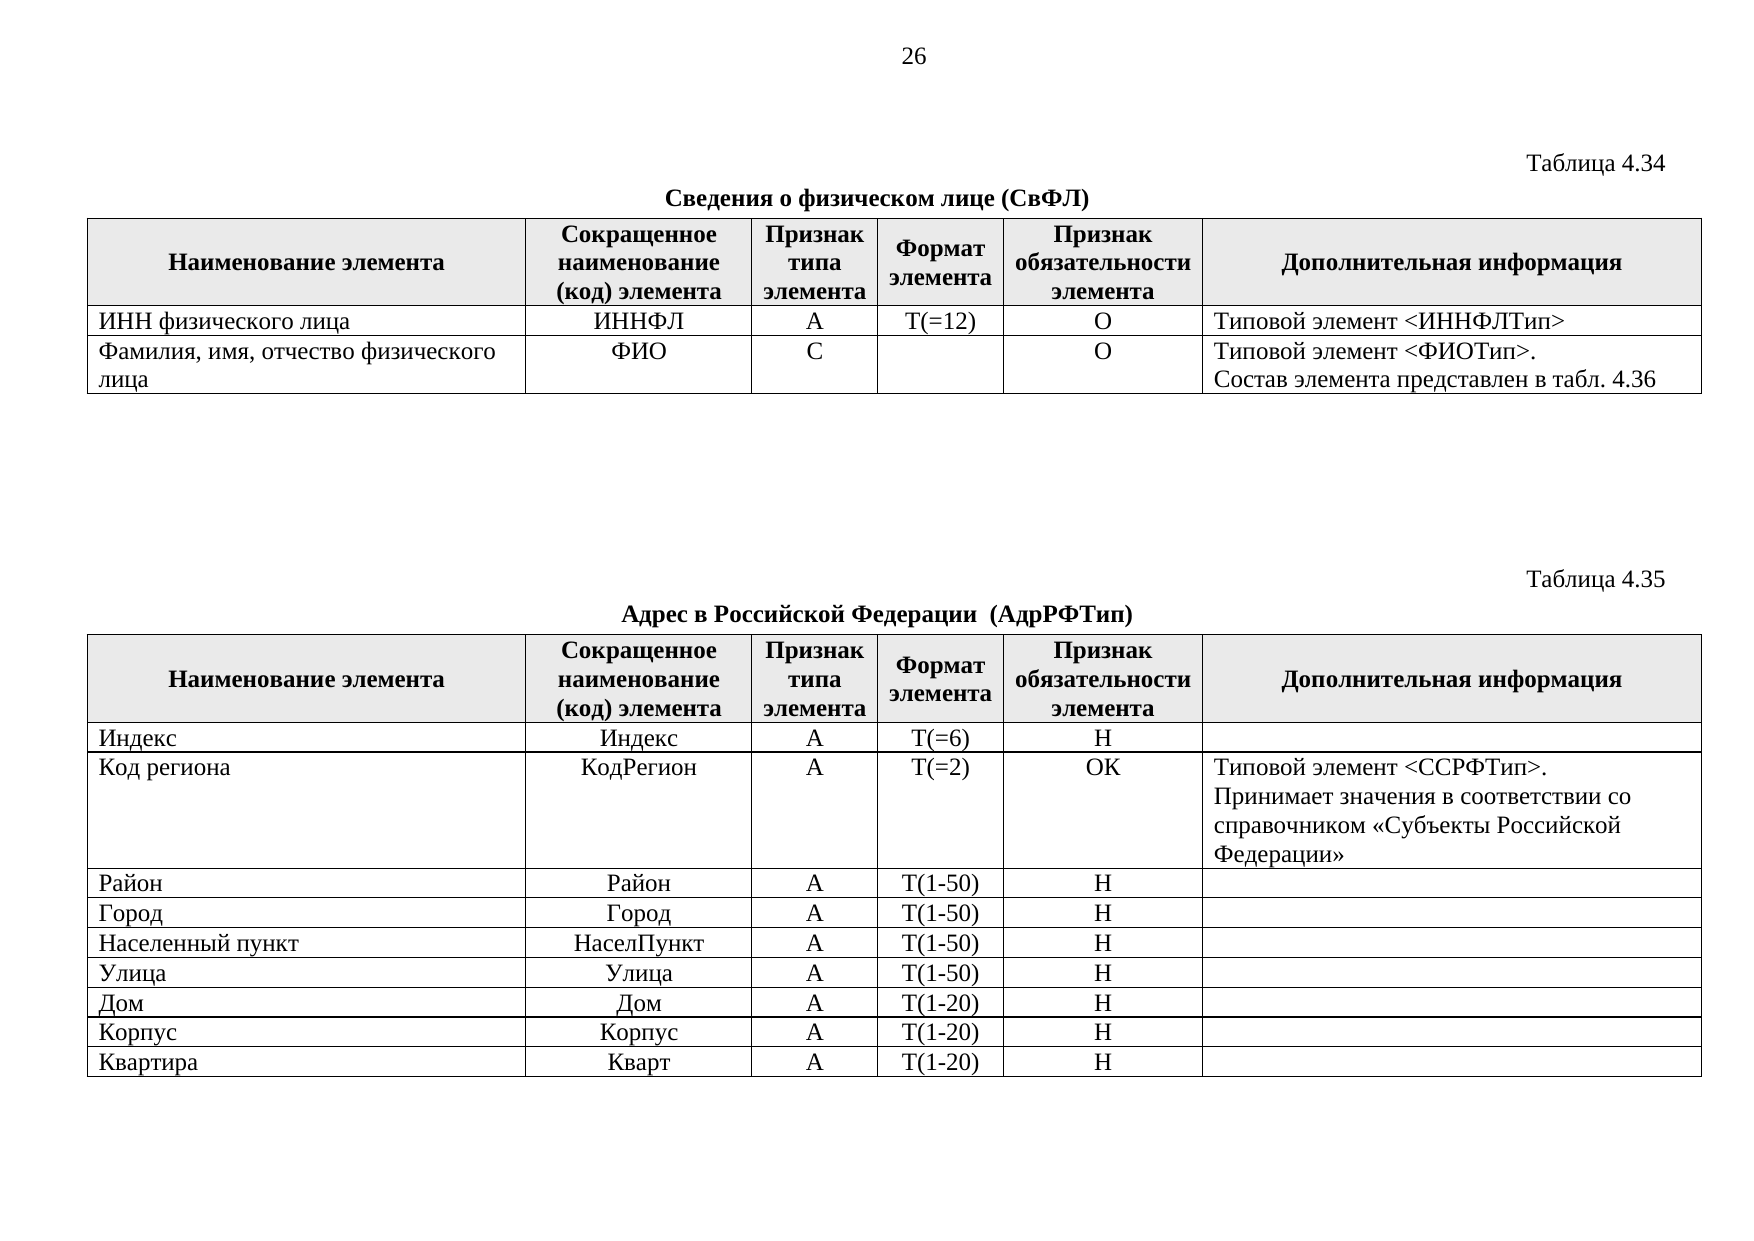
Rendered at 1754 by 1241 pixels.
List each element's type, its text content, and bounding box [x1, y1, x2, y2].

table_header Наименование элемента [88, 219, 525, 305]
table_cell Район [526, 869, 751, 897]
table_cell A [752, 753, 877, 867]
table_header Признак обязательности элемента [1004, 219, 1202, 305]
table_header Дополнительная информация [1203, 635, 1701, 722]
table_cell [1203, 958, 1701, 987]
table_cell Типовой элемент <ИННФЛТип> [1203, 306, 1701, 335]
table_cell [1203, 723, 1701, 751]
table_cell Н [1004, 869, 1202, 897]
table_cell ОК [1004, 753, 1202, 867]
table_cell Н [1004, 988, 1202, 1016]
table_cell ИННФЛ [526, 306, 751, 335]
table_cell Н [1004, 898, 1202, 927]
table_cell [1203, 1018, 1701, 1046]
table_cell Корпус [526, 1018, 751, 1046]
table_header Формат элемента [878, 219, 1003, 305]
table_cell T(1-20) [878, 988, 1003, 1016]
table_cell ФИО [526, 336, 751, 393]
table_cell Н [1004, 1018, 1202, 1046]
table_cell T(1-20) [878, 1018, 1003, 1046]
table_cell A [752, 928, 877, 957]
table_cell Квартира [88, 1047, 525, 1076]
table_header Сокращенное наименование (код) элемента [526, 635, 751, 722]
table_cell Дом [88, 988, 525, 1016]
table_cell Фамилия, имя, отчество физического лица [88, 336, 525, 393]
table_cell T(1-50) [878, 958, 1003, 987]
table_cell [1203, 1047, 1701, 1076]
table_cell T(1-20) [878, 1047, 1003, 1076]
table_cell Н [1004, 928, 1202, 957]
table_cell ИНН физического лица [88, 306, 525, 335]
table_cell Типовой элемент <ФИОТип>. Состав элемента представлен в табл. 4.36 [1203, 336, 1701, 393]
table_cell T(1-50) [878, 928, 1003, 957]
table_cell A [752, 723, 877, 751]
table_header Признак типа элемента [752, 635, 877, 722]
table_cell Типовой элемент <CCРФТип>. Принимает значения в соответствии со справочником «Субъекты Российской Федерации» [1203, 753, 1701, 867]
table_cell A [752, 898, 877, 927]
table_cell Н [1004, 958, 1202, 987]
table_cell A [752, 958, 877, 987]
table_cell [1203, 988, 1701, 1016]
table_cell T(1-50) [878, 869, 1003, 897]
table_cell [1203, 898, 1701, 927]
table_header Сокращенное наименование (код) элемента [526, 219, 751, 305]
table_cell T(1-50) [878, 898, 1003, 927]
table_cell НаселПункт [526, 928, 751, 957]
table_header Признак обязательности элемента [1004, 635, 1202, 722]
table_header Дополнительная информация [1203, 219, 1701, 305]
table_cell КодРегион [526, 753, 751, 867]
table_cell Город [526, 898, 751, 927]
table_cell T(=6) [878, 723, 1003, 751]
text Таблица 4.34 [89, 148, 1665, 176]
table_cell Дом [526, 988, 751, 1016]
table_cell Улица [88, 958, 525, 987]
table_cell T(=2) [878, 753, 1003, 867]
text Сведения о физическом лице (СвФЛ) [148, 183, 1606, 211]
table_cell A [752, 1047, 877, 1076]
table_cell Н [1004, 723, 1202, 751]
table_cell Код региона [88, 753, 525, 867]
table_cell T(=12) [878, 306, 1003, 335]
table_cell С [752, 336, 877, 393]
table_header Признак типа элемента [752, 219, 877, 305]
table_cell О [1004, 306, 1202, 335]
table_cell Корпус [88, 1018, 525, 1046]
table_cell Город [88, 898, 525, 927]
table_cell Н [1004, 1047, 1202, 1076]
text Таблица 4.35 [89, 564, 1665, 593]
table_cell [1203, 869, 1701, 897]
table_cell A [752, 869, 877, 897]
table_cell Индекс [526, 723, 751, 751]
table_header Наименование элемента [88, 635, 525, 722]
table_cell О [1004, 336, 1202, 393]
table_cell Кварт [526, 1047, 751, 1076]
table_cell A [752, 306, 877, 335]
table_cell [878, 336, 1003, 393]
table_cell Район [88, 869, 525, 897]
table_cell Улица [526, 958, 751, 987]
table_cell A [752, 1018, 877, 1046]
table_cell Индекс [88, 723, 525, 751]
table_header Формат элемента [878, 635, 1003, 722]
table_cell [1203, 928, 1701, 957]
text Адрес в Российской Федерации (АдрРФТип) [148, 599, 1606, 628]
table_cell Населенный пункт [88, 928, 525, 957]
table_cell A [752, 988, 877, 1016]
